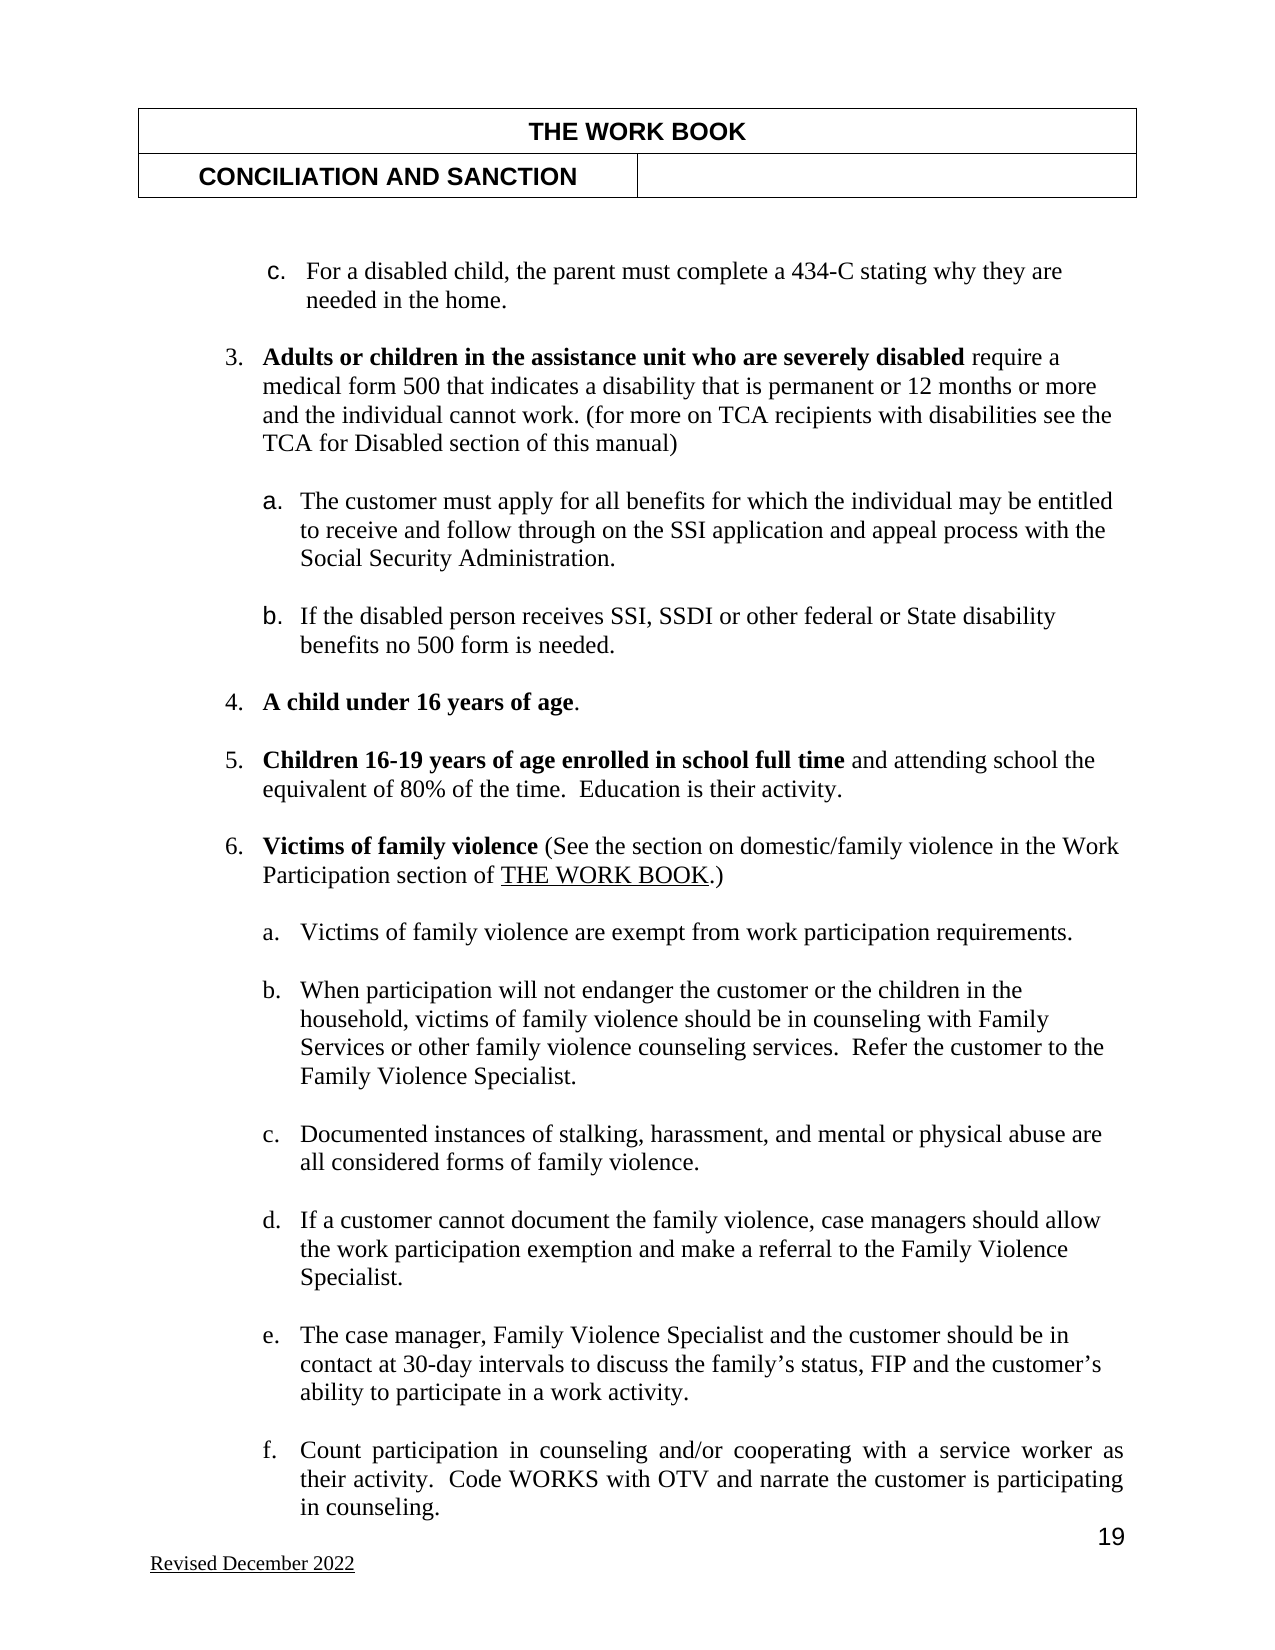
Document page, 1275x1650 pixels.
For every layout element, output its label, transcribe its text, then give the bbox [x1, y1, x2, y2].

list Children 16-19 years of age enrolled in school full time and attending school the equivalent of 80% of the time. Education is their activity. [225, 745, 1125, 802]
list Documented instances of stalking, harassment, and mental or physical abuse are all considered forms of family violence. [262, 1119, 1125, 1176]
list Adults or children in the assistance unit who are severely disabled require a medical form 500 that indicates a disability that is permanent or 12 months or more and the individual cannot work. (for more on TCA recipients with disabilities see the TCA for Disabled section of this manual) [225, 342, 1125, 457]
list The case manager, Family Violence Specialist and the customer should be in contact at 30-day intervals to discuss the family’s status, FIP and the customer’s ability to participate in a work activity. [262, 1320, 1125, 1406]
list When participation will not endanger the customer or the children in the household, victims of family violence should be in counseling with Family Services or other family violence counseling services. Refer the customer to the Family Violence Specialist. [262, 975, 1125, 1090]
list A child under 16 years of age. [225, 687, 1125, 716]
list Victims of family violence (See the section on domestic/family violence in the Work Participation section of THE WORK BOOK.) [225, 831, 1125, 889]
list Victims of family violence are exempt from work participation requirements. [262, 917, 1125, 946]
list If the disabled person receives SSI, SSDI or other federal or State disability benefits no 500 form is needed. [262, 601, 1125, 659]
list For a disabled child, the parent must complete a 434-C stating why they are needed in the home. [267, 256, 1125, 313]
list The customer must apply for all benefits for which the individual may be entitled to receive and follow through on the SSI application and appeal process with the Social Security Administration. [262, 486, 1125, 572]
list If a customer cannot document the family violence, case managers should allow the work participation exemption and make a referral to the Family Violence Specialist. [262, 1205, 1125, 1291]
list Count participation in counseling and/or cooperating with a service worker as their activity. Code WORKS with OTV and narrate the customer is participating in counseling. [262, 1435, 1125, 1521]
